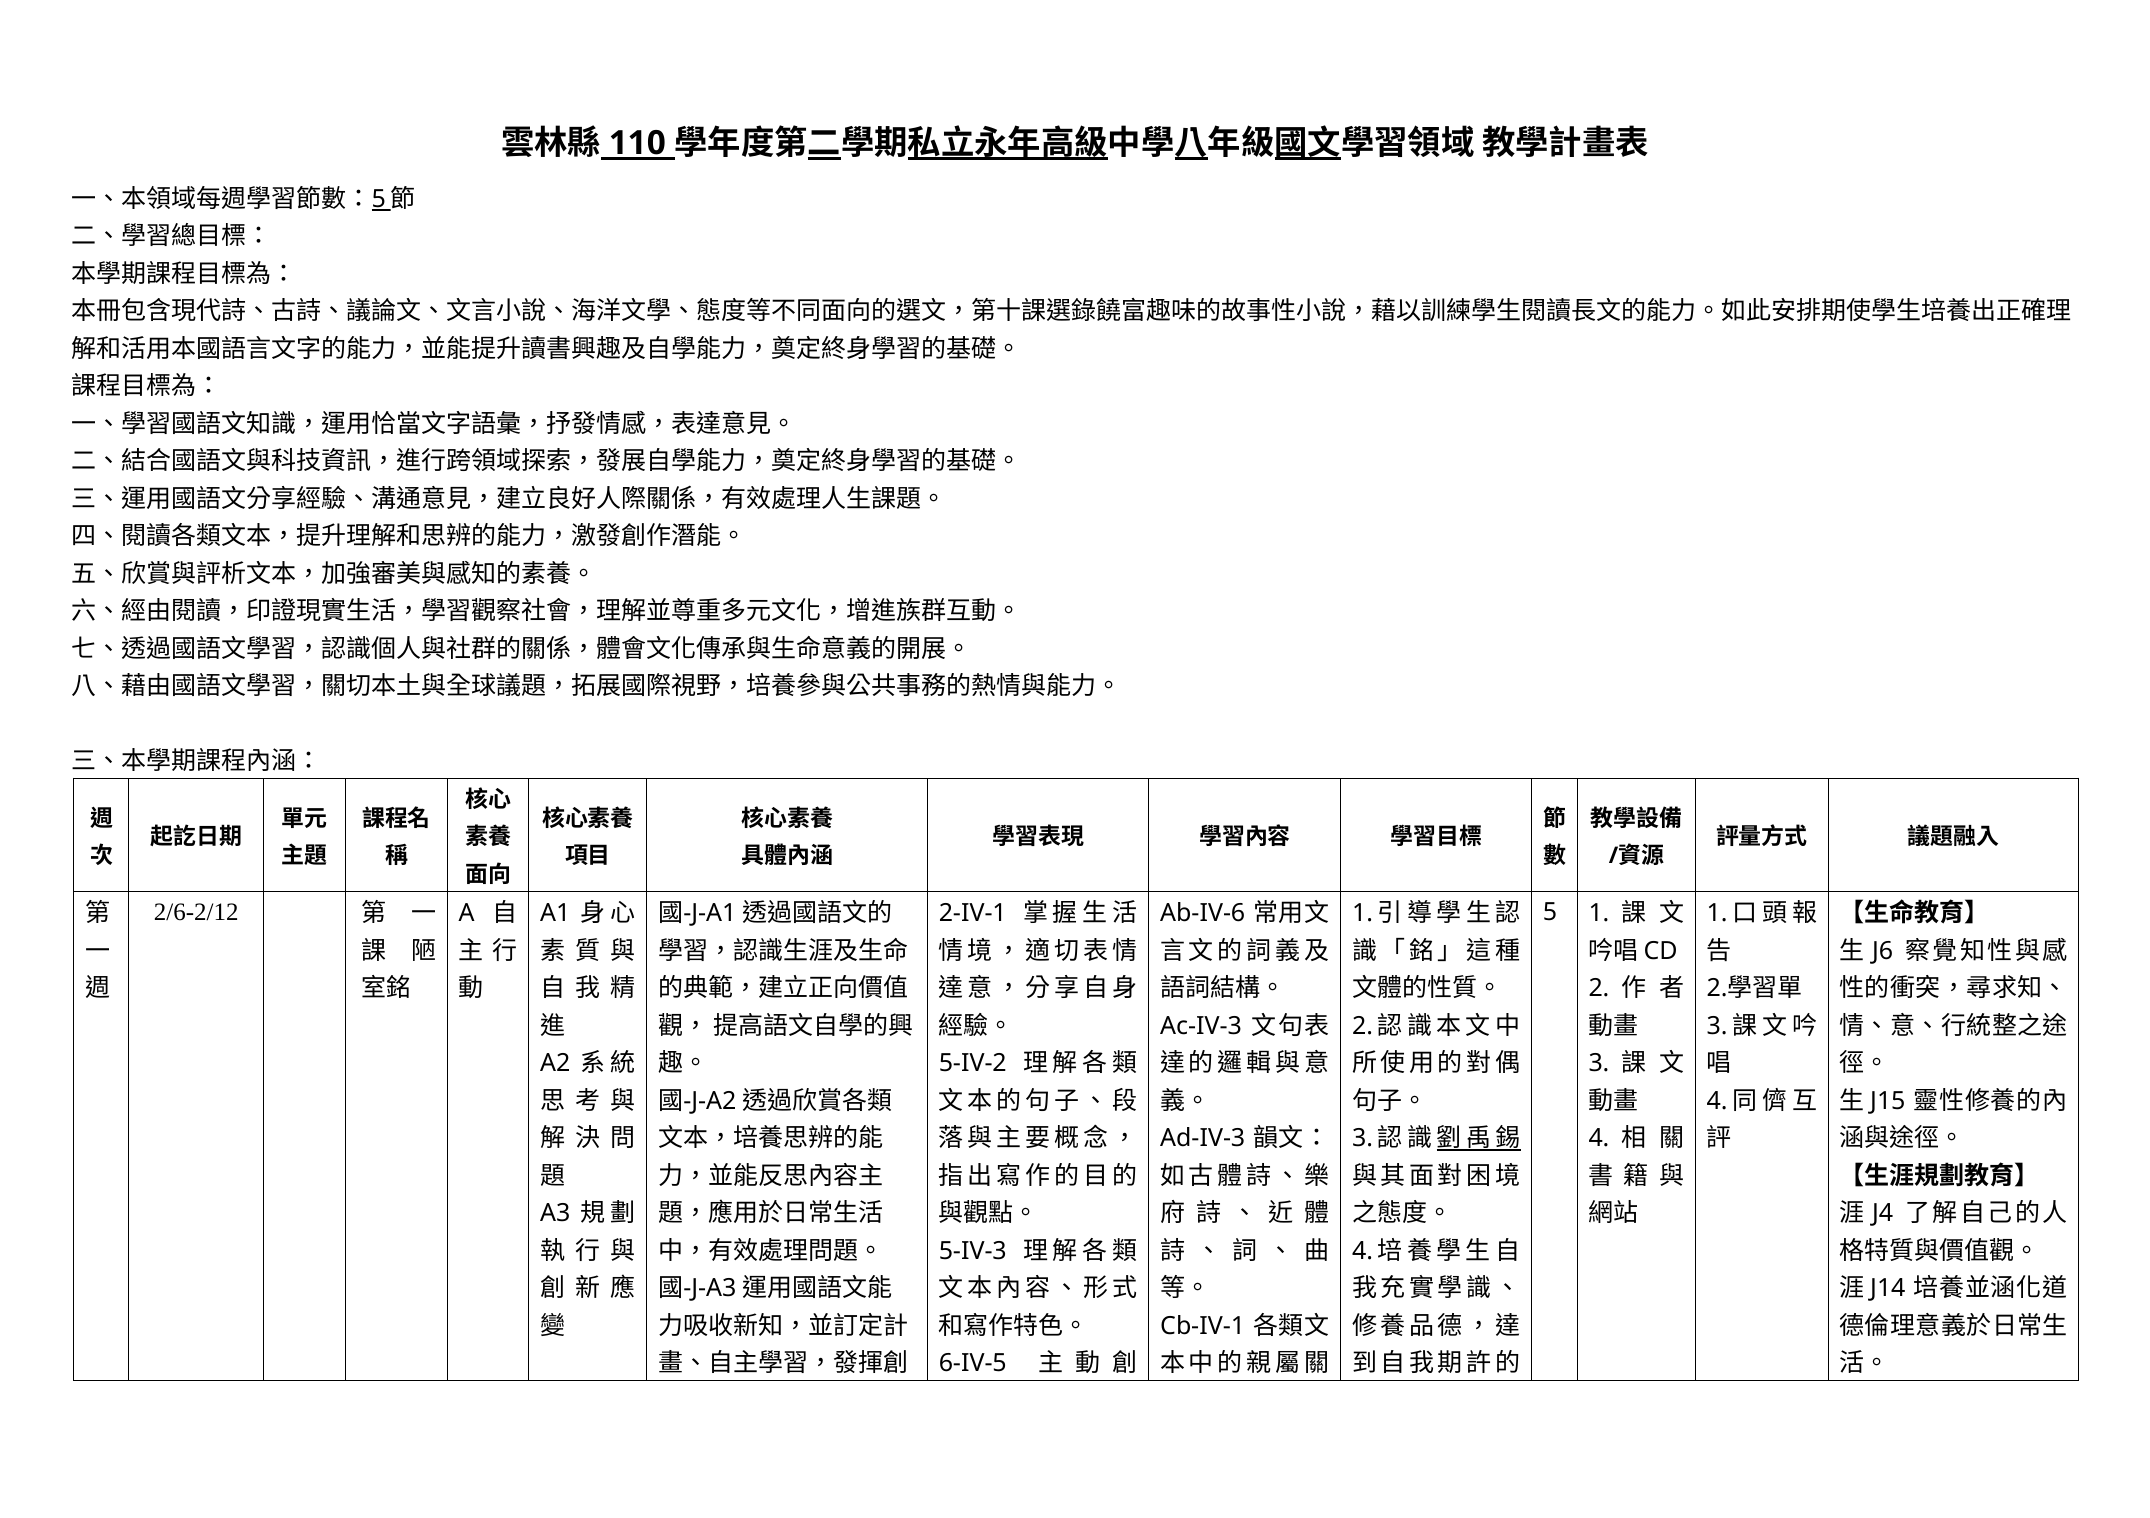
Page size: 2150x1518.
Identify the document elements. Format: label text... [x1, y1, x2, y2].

table_cell 5 [1532, 892, 1577, 1380]
text 六、經由閱讀，印證現實生活，學習觀察社會，理解並尊重多元文化，增進族群互動。 [71, 590, 2079, 628]
table_cell 第一課陋室銘 [346, 892, 447, 1380]
table_header 評量方式 [1696, 779, 1828, 891]
table_cell A1身心素質與自我精進 A2系統思考與解決問題 A3規劃執行與創新應變 [529, 892, 646, 1380]
text 雲林縣 110 學年度第二學期私立永年高級中學八年級國文學習領域 教學計畫表 [71, 103, 2079, 178]
table_header 學習目標 [1341, 779, 1531, 891]
table_header 起訖日期 [129, 779, 263, 891]
text 八、藉由國語文學習，關切本土與全球議題，拓展國際視野，培養參與公共事務的熱情與能力。 [71, 665, 2079, 703]
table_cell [1341, 892, 1531, 1380]
text 三、本學期課程內涵： [71, 740, 2079, 778]
table_cell 1.課文吟唱CD 2.作者動畫 3.課文動畫 4.相關書籍與網站 [1578, 892, 1695, 1380]
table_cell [647, 892, 927, 1380]
text 本學期課程目標為： [71, 253, 2079, 290]
table_header 節數 [1532, 779, 1577, 891]
table_cell 1.口頭報告 2.學習單 3.課文吟唱 4.同儕互評 [1696, 892, 1828, 1380]
table_header 核心素養項目 [529, 779, 646, 891]
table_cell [1829, 892, 2078, 1380]
table_cell 第一週 [74, 892, 128, 1380]
table_header 核心素養 具體內涵 [647, 779, 927, 891]
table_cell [1149, 892, 1340, 1380]
text 本冊包含現代詩、古詩、議論文、文言小說、海洋文學、態度等不同面向的選文，第十課選錄饒富趣味的故事性小說，藉以訓練學生閱讀長文的能力。如此安排期使學生培養出正確理解和活用本國語言文字的能力，並能提升讀書興趣及自學能力，奠定終身學習的基礎。 [71, 290, 2079, 365]
table_cell [264, 892, 345, 1380]
table_header 學習表現 [928, 779, 1148, 891]
text 五、欣賞與評析文本，加強審美與感知的素養。 [71, 553, 2079, 590]
table_header 核心素養 面向 [448, 779, 528, 891]
text 二、結合國語文與科技資訊，進行跨領域探索，發展自學能力，奠定終身學習的基礎。 [71, 440, 2079, 478]
text 一、本領域每週學習節數：5節 [71, 178, 2079, 215]
table_cell 2/6-2/12 [129, 892, 263, 1380]
text 三、運用國語文分享經驗、溝通意見，建立良好人際關係，有效處理人生課題。 [71, 478, 2079, 515]
text 二、學習總目標： [71, 215, 2073, 253]
table_cell A自主行動 [448, 892, 528, 1380]
table_header 單元主題 [264, 779, 345, 891]
table_header 課程名稱 [346, 779, 447, 891]
table_header 議題融入 [1829, 779, 2078, 891]
table_header 教學設備/資源 [1578, 779, 1695, 891]
text 七、透過國語文學習，認識個人與社群的關係，體會文化傳承與生命意義的開展。 [71, 628, 2079, 665]
table_header 學習內容 [1149, 779, 1340, 891]
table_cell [928, 892, 1148, 1380]
text 四、閱讀各類文本，提升理解和思辨的能力，激發創作潛能。 [71, 515, 2079, 553]
text 一、學習國語文知識，運用恰當文字語彙，抒發情感，表達意見。 [71, 403, 2079, 440]
table_header 週次 [74, 779, 128, 891]
text 課程目標為： [71, 365, 2079, 403]
